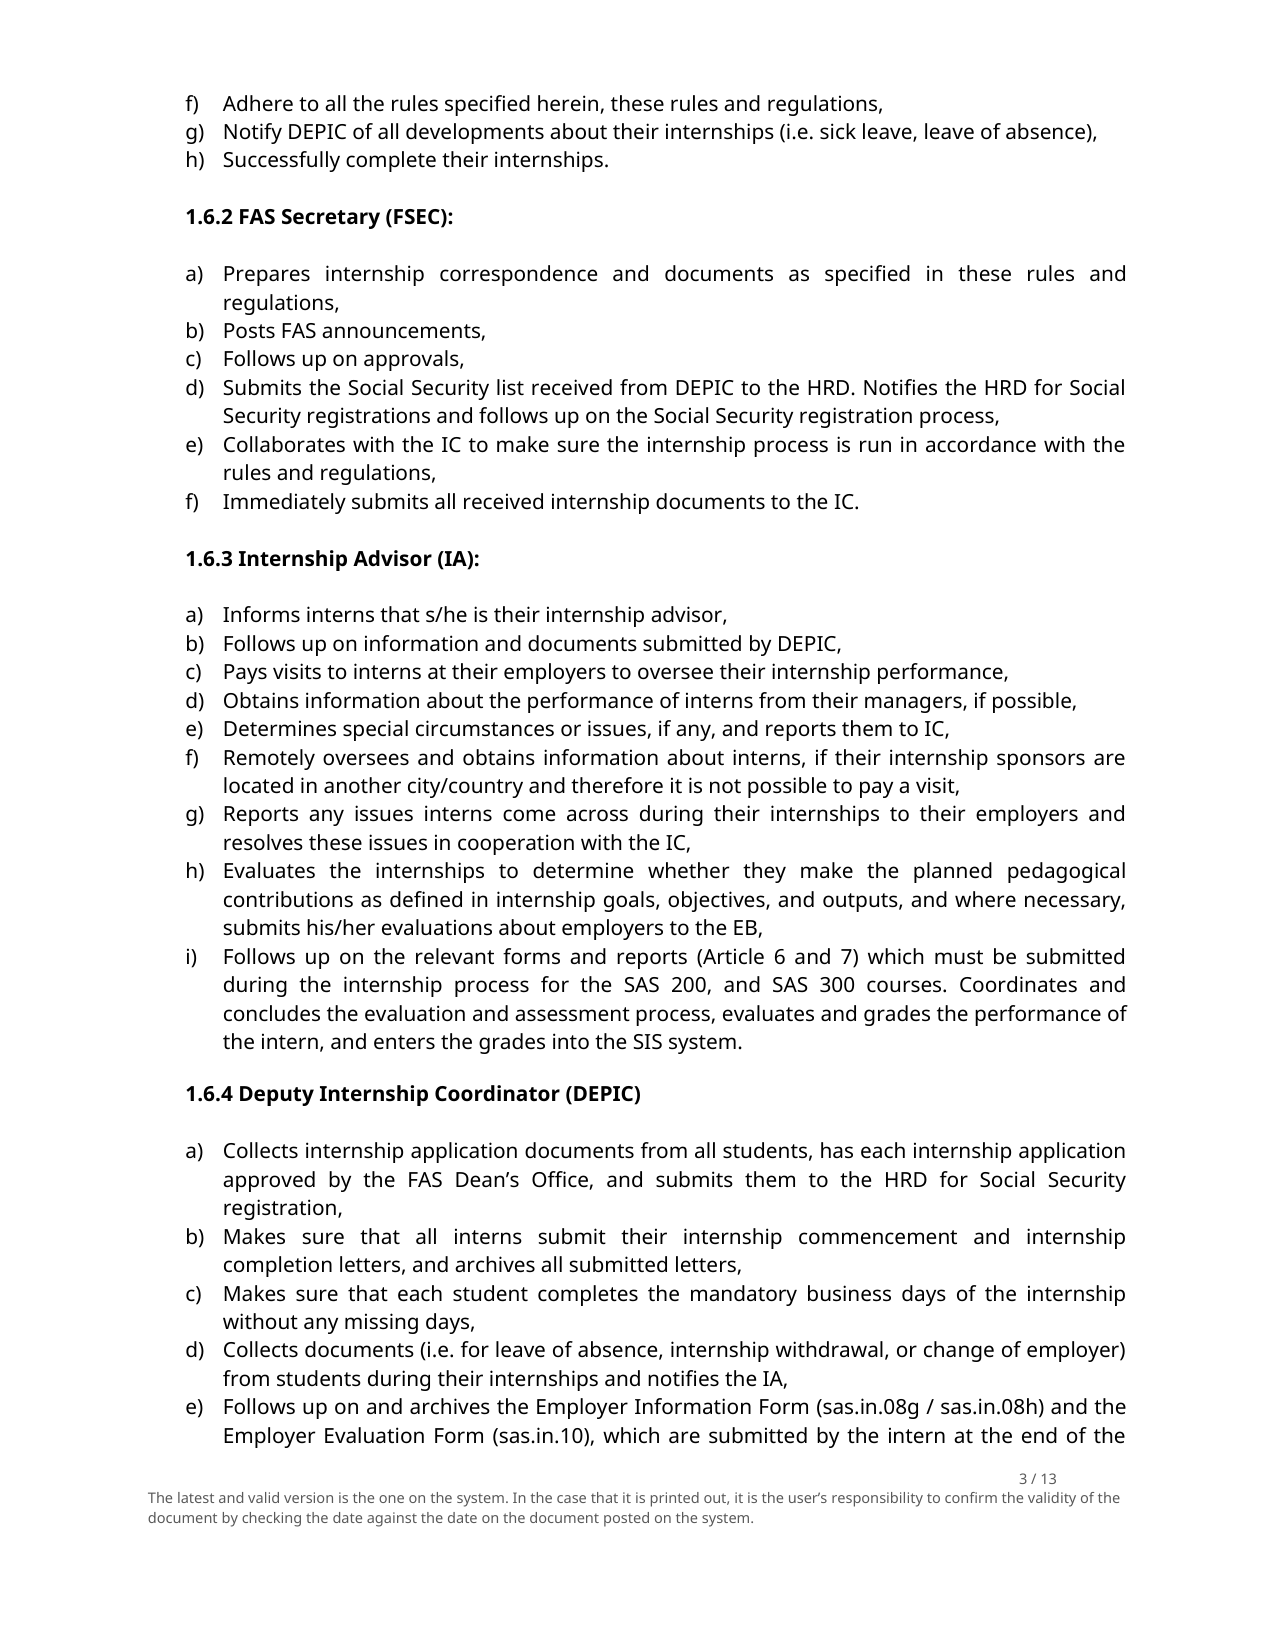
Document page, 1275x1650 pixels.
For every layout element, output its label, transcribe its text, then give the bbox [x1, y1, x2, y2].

list Posts FAS announcements, [185, 316, 1127, 344]
list Notify DEPIC of all developments about their internships (i.e. sick leave, leave of absence), [185, 117, 1127, 146]
text 1.6.2 FAS Secretary (FSEC): [148, 202, 1127, 231]
list Evaluates the internships to determine whether they make the planned pedagogical contributions as defined in internship goals, objectives, and outputs, and where necessary, submits his/her evaluations about employers to the EB, [185, 856, 1127, 942]
list Makes sure that all interns submit their internship commencement and internship completion letters, and archives all submitted letters, [185, 1222, 1127, 1279]
list Submits the Social Security list received from DEPIC to the HRD. Notifies the HRD for Social Security registrations and follows up on the Social Security registration process, [185, 373, 1127, 430]
list Follows up on approvals, [185, 344, 1127, 373]
list Collects internship application documents from all students, has each internship application approved by the FAS Dean’s Office, and submits them to the HRD for Social Security registration, [185, 1136, 1127, 1222]
list Reports any issues interns come across during their internships to their employers and resolves these issues in cooperation with the IC, [185, 799, 1127, 856]
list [185, 1392, 1127, 1449]
text 1.6.3 Internship Advisor (IA): [148, 544, 1127, 572]
text 1.6.4 Deputy Internship Coordinator (DEPIC) [148, 1079, 1127, 1108]
list Follows up on information and documents submitted by DEPIC, [185, 629, 1127, 657]
list Successfully complete their internships. [185, 146, 1127, 174]
list Prepares internship correspondence and documents as specified in these rules and regulations, [185, 259, 1127, 316]
list Determines special circumstances or issues, if any, and reports them to IC, [185, 714, 1127, 743]
list Remotely oversees and obtains information about interns, if their internship sponsors are located in another city/country and therefore it is not possible to pay a visit, [185, 743, 1127, 799]
list Collaborates with the IC to make sure the internship process is run in accordance with the rules and regulations, [185, 430, 1127, 487]
list Immediately submits all received internship documents to the IC. [185, 487, 1127, 515]
list Informs interns that s/he is their internship advisor, [185, 601, 1127, 629]
list Obtains information about the performance of interns from their managers, if possible, [185, 686, 1127, 714]
list Makes sure that each student completes the mandatory business days of the internship without any missing days, [185, 1279, 1127, 1336]
list Collects documents (i.e. for leave of absence, internship withdrawal, or change of employer) from students during their internships and notifies the IA, [185, 1336, 1127, 1392]
list Pays visits to interns at their employers to oversee their internship performance, [185, 657, 1127, 686]
list Adhere to all the rules specified herein, these rules and regulations, [185, 89, 1127, 117]
list Follows up on the relevant forms and reports (Article 6 and 7) which must be submitted during the internship process for the SAS 200, and SAS 300 courses. Coordinates and concludes the evaluation and assessment process, evaluates and grades the performance of the intern, and enters the grades into the SIS system. [185, 942, 1127, 1056]
